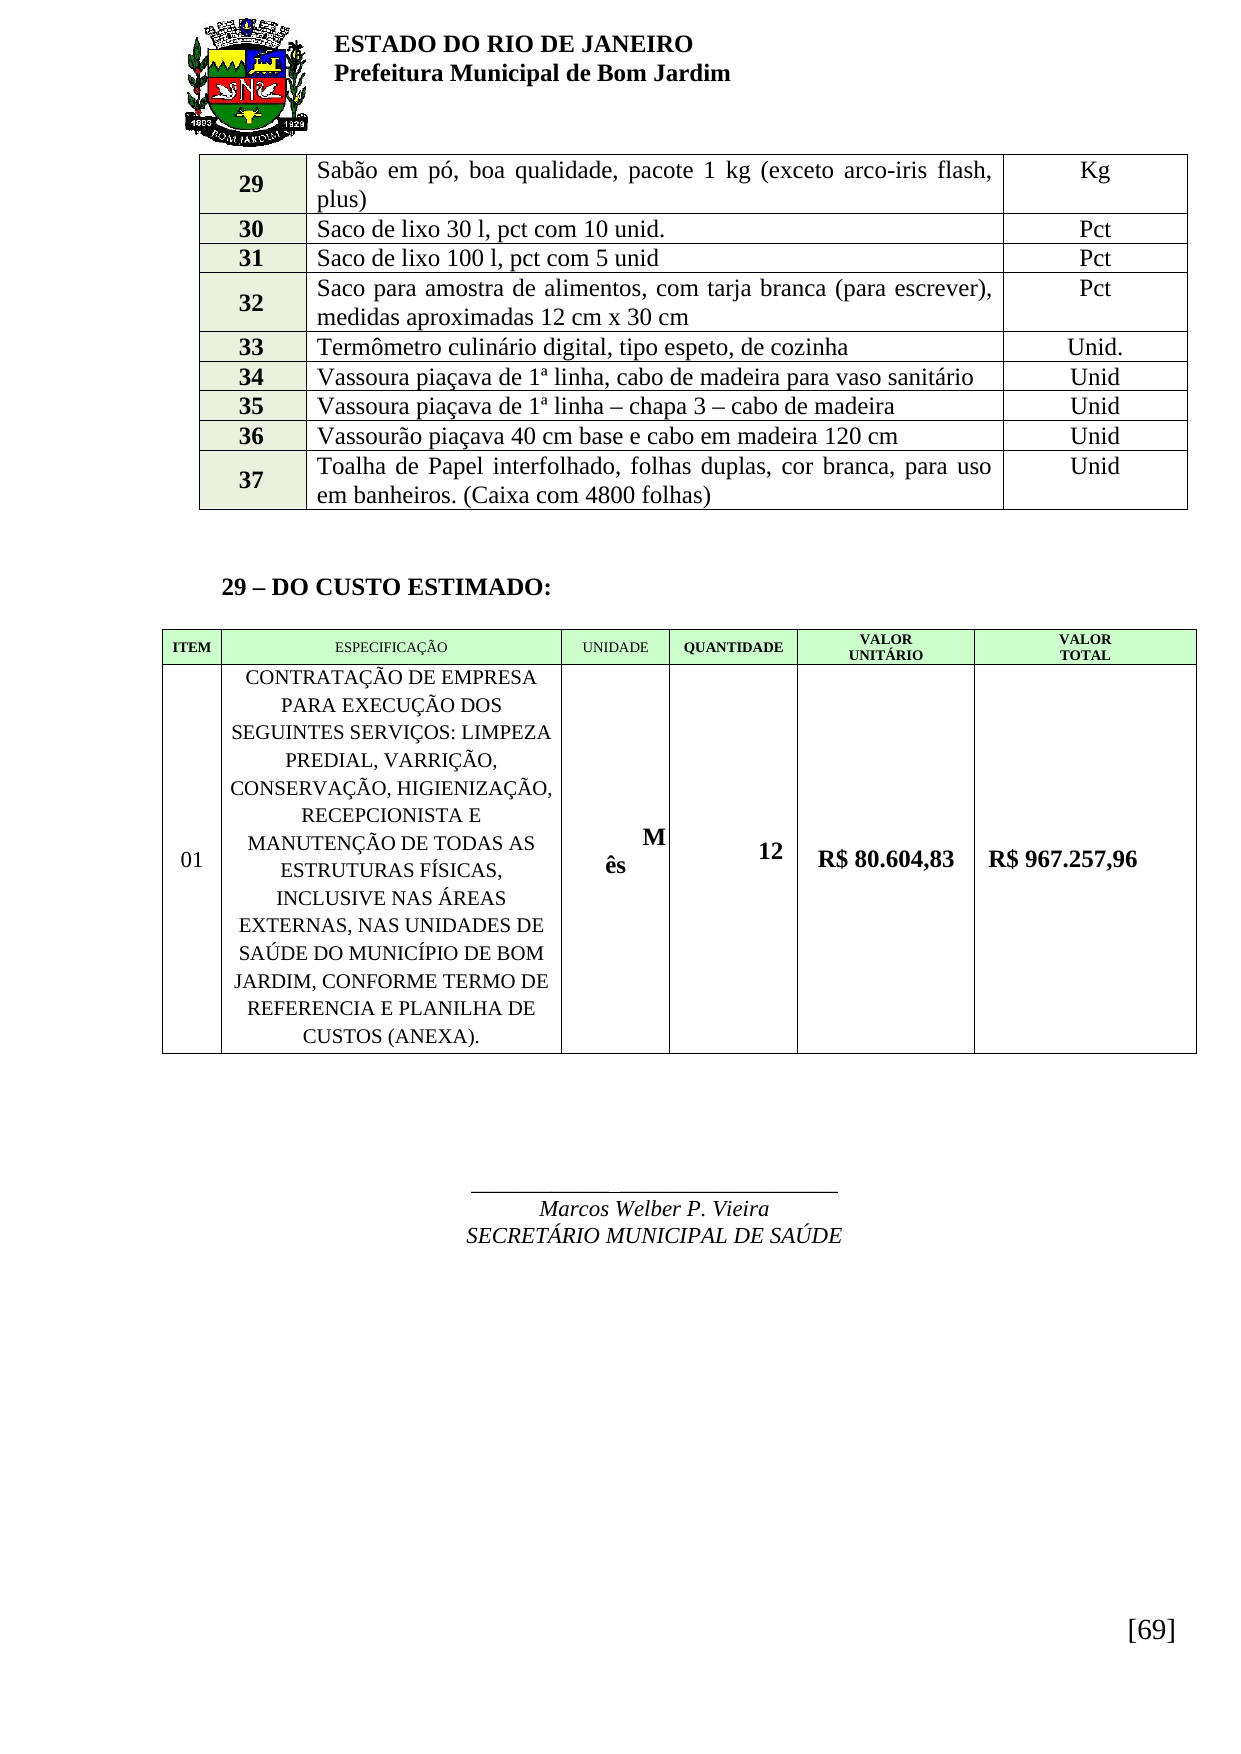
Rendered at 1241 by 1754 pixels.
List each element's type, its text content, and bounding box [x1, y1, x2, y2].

table_cell Unid [1004, 451, 1187, 508]
table_cell Saco para amostra de alimentos, com tarja branca (para escrever), medidas aproximadas 12 cm x 30 cm [307, 273, 1003, 331]
table_cell 31 [200, 244, 306, 272]
table_cell 12 [670, 665, 797, 1053]
table_cell 33 [200, 332, 306, 361]
text SECRETÁRIO MUNICIPAL DE SAÚDE [133, 1222, 1176, 1248]
table_cell Vassourão piaçava 40 cm base e cabo em madeira 120 cm [307, 421, 1003, 450]
table_cell Unid [1004, 391, 1187, 420]
table_cell Toalha de Papel interfolhado, folhas duplas, cor branca, para uso em banheiros. (Caixa com 4800 folhas) [307, 451, 1003, 508]
table_cell 36 [200, 421, 306, 450]
table_cell Unid [1004, 362, 1187, 390]
table_cell R$ 967.257,96 [975, 665, 1196, 1053]
text Marcos Welber P. Vieira [133, 1195, 1176, 1222]
table_cell Vassoura piaçava de 1ª linha, cabo de madeira para vaso sanitário [307, 362, 1003, 390]
table_cell Pct [1004, 244, 1187, 272]
table_cell 01 [163, 665, 221, 1053]
table_cell Kg [1004, 155, 1187, 213]
picture [181, 15, 310, 149]
table_cell Pct [1004, 273, 1187, 331]
table_cell Termômetro culinário digital, tipo espeto, de cozinha [307, 332, 1003, 361]
table_cell Unid [1004, 421, 1187, 450]
text 29 – DO CUSTO ESTIMADO: [221, 572, 1176, 601]
table_cell Sabão em pó, boa qualidade, pacote 1 kg (exceto arco-iris flash, plus) [307, 155, 1003, 213]
table_header ITEM [163, 630, 221, 664]
table_cell 32 [200, 273, 306, 331]
table_header VALOR TOTAL [975, 630, 1196, 664]
table_cell 37 [200, 451, 306, 508]
table_cell CONTRATAÇÃO DE EMPRESA PARA EXECUÇÃO DOS SEGUINTES SERVIÇOS: LIMPEZA PREDIAL, VARRIÇÃO, CONSERVAÇÃO, HIGIENIZAÇÃO, RECEPCIONISTA E MANUTENÇÃO DE TODAS AS ESTRUTURAS FÍSICAS, INCLUSIVE NAS ÁREAS EXTERNAS, NAS UNIDADES DE SAÚDE DO MUNICÍPIO DE BOM JARDIM, CONFORME TERMO DE REFERENCIA E PLANILHA DE CUSTOS (ANEXA). [222, 665, 561, 1053]
table_cell 30 [200, 214, 306, 242]
table_cell 29 [200, 155, 306, 213]
table_cell Pct [1004, 214, 1187, 242]
table_cell R$ 80.604,83 [798, 665, 974, 1053]
table_header ESPECIFICAÇÃO [222, 630, 561, 664]
table_cell Mês [562, 665, 669, 1053]
text ____________ ___________________ [133, 1169, 1176, 1195]
table_cell Saco de lixo 30 l, pct com 10 unid. [307, 214, 1003, 242]
table_cell Vassoura piaçava de 1ª linha – chapa 3 – cabo de madeira [307, 391, 1003, 420]
table_cell 34 [200, 362, 306, 390]
table_cell 35 [200, 391, 306, 420]
table_header VALOR UNITÁRIO [798, 630, 974, 664]
table_cell Unid. [1004, 332, 1187, 361]
table_header UNIDADE [562, 630, 669, 664]
table_cell Saco de lixo 100 l, pct com 5 unid [307, 244, 1003, 272]
table_header QUANTIDADE [670, 630, 797, 664]
